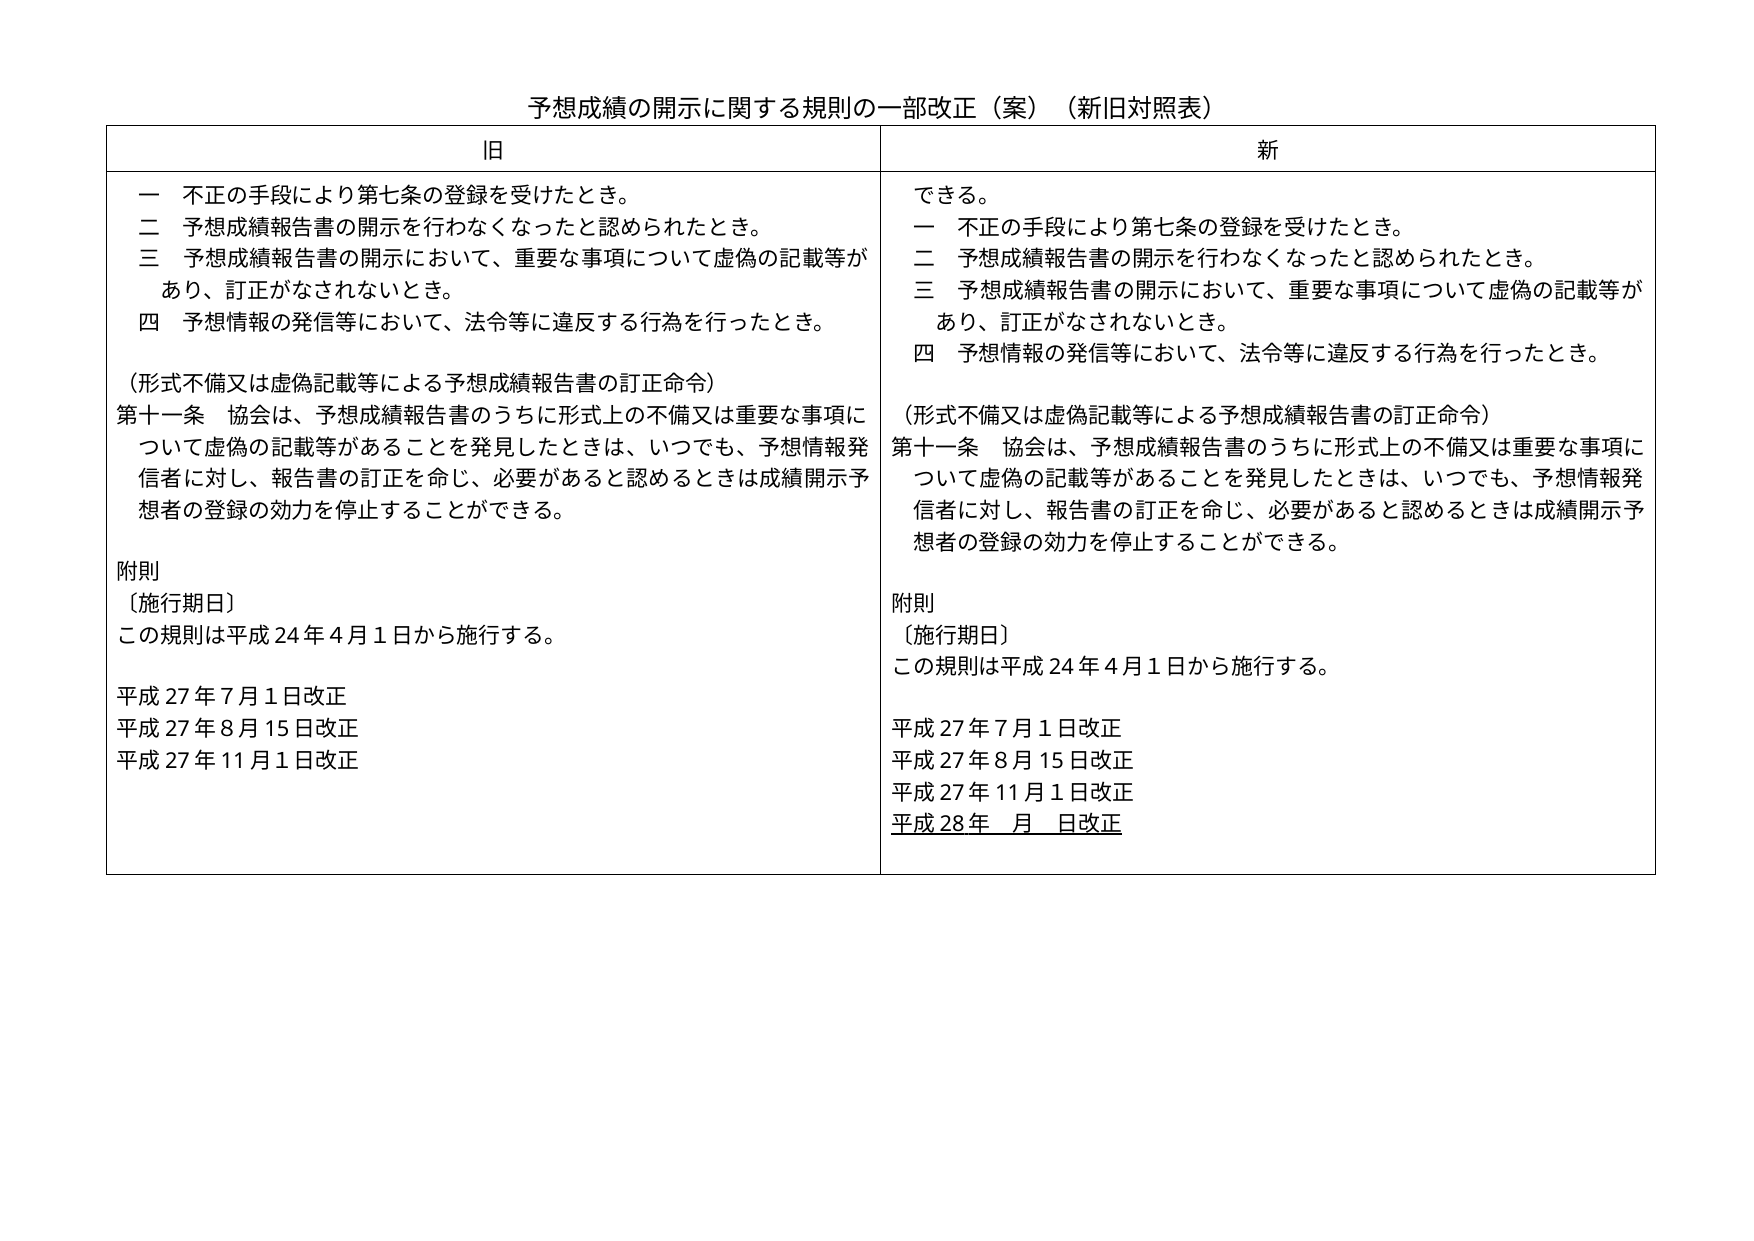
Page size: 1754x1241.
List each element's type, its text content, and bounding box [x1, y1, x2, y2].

table_header 旧 [107, 126, 880, 171]
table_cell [107, 172, 880, 874]
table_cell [881, 172, 1655, 874]
table_header 新 [881, 126, 1655, 171]
